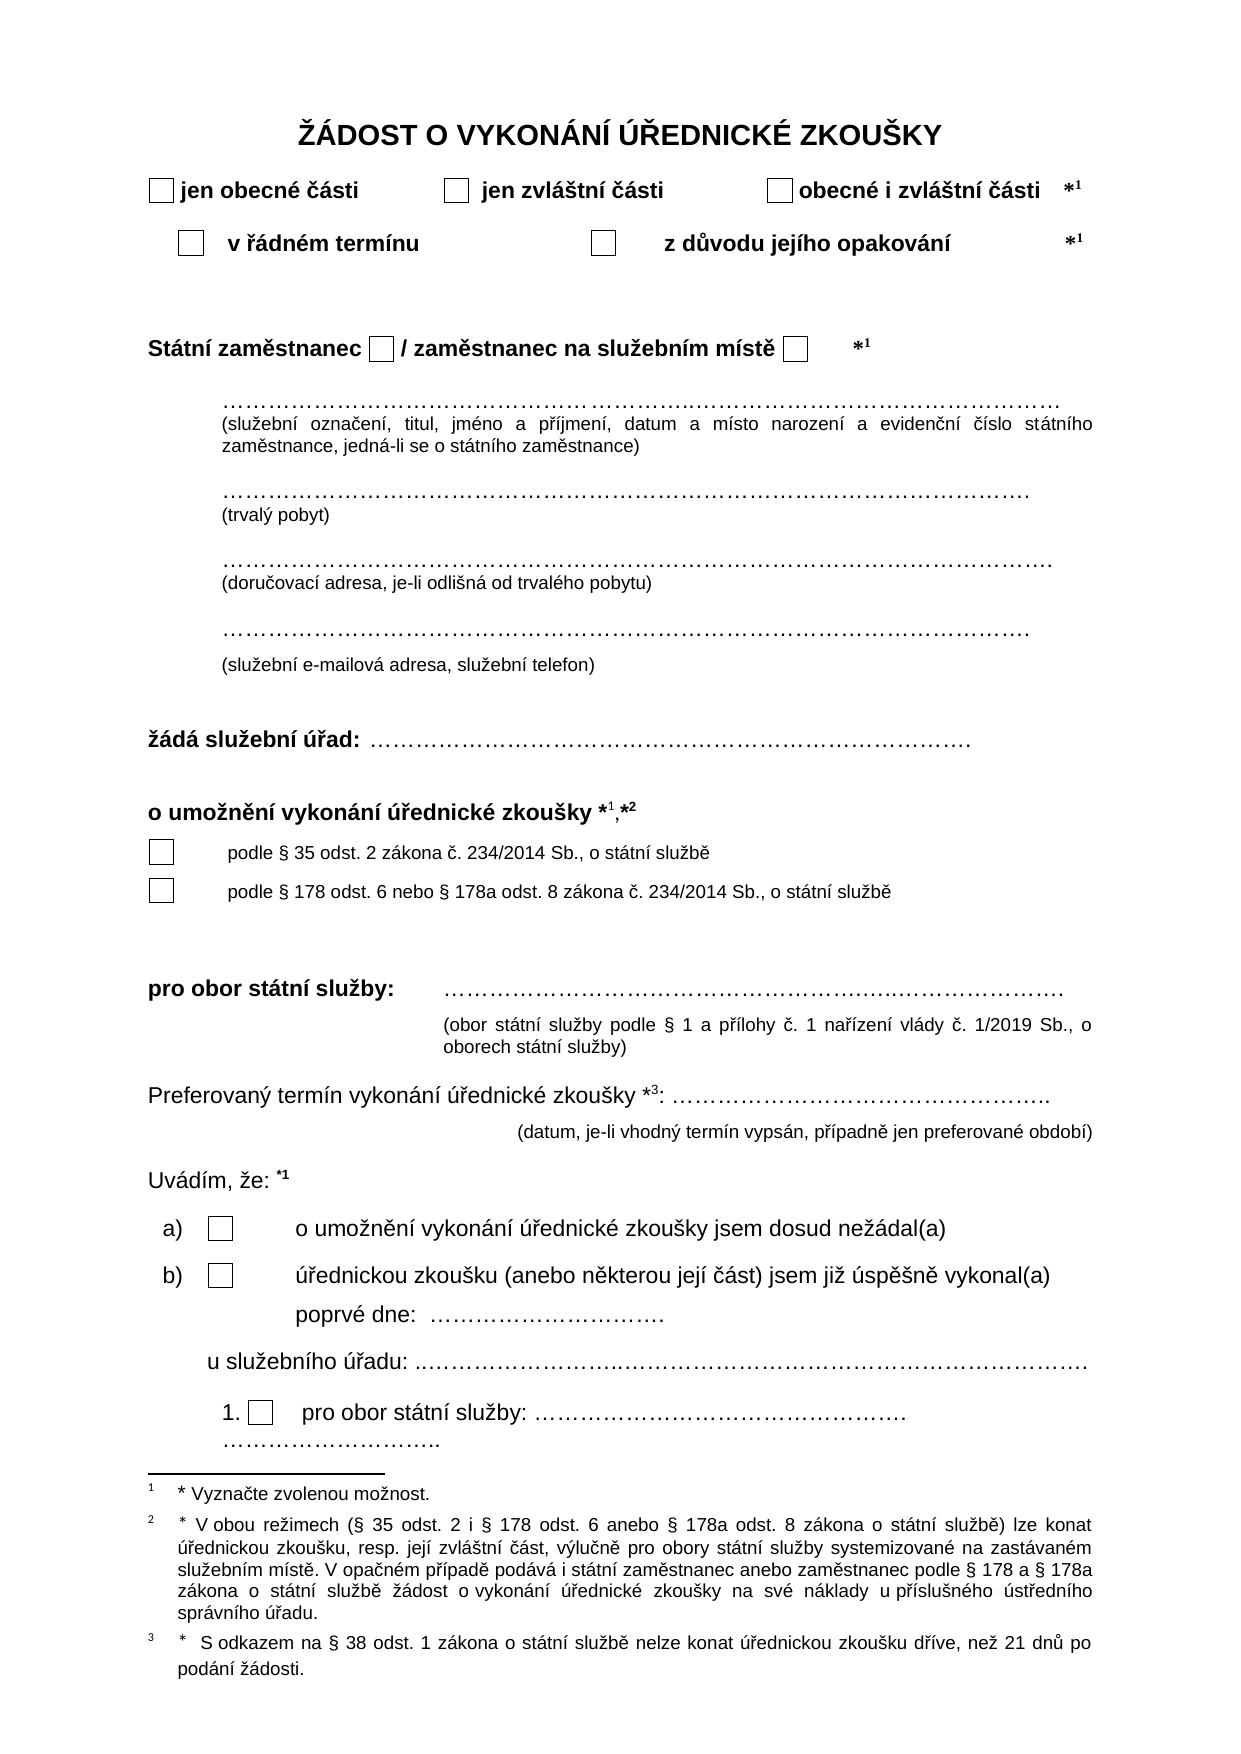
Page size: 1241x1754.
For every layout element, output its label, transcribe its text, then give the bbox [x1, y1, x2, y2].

text v řádném termínu z důvodu jejího opakování *1 [177, 229, 1092, 256]
text 1. pro obor státní služby: ………………………………………….……………………….. [222, 1399, 1092, 1452]
text (trvalý pobyt) [148, 503, 1092, 525]
text podle § 35 odst. 2 zákona č. 234/2014 Sb., o státní službě [148, 838, 1092, 865]
list úřednickou zkoušku (anebo některou její část) jsem již úspěšně vykonal(a) [162, 1262, 1092, 1288]
text žádá služební úřad: ……………………………………………………………………. [148, 726, 1092, 753]
text Uvádím, že: *1 [148, 1167, 1092, 1194]
text (datum, je-li vhodný termín vypsán, případně jen preferované období) [369, 1121, 1092, 1142]
text ………………………………………………………………………………………………. [148, 546, 1092, 572]
text (služební e-mailová adresa, služební telefon) [148, 653, 1092, 675]
list u služebního úřadu: ..……………………..……………………………………………………. [207, 1348, 1092, 1374]
text Státní zaměstnanec / zaměstnanec na služebním místě *1 [148, 335, 1092, 362]
text podle § 178 odst. 6 nebo § 178a odst. 8 zákona č. 234/2014 Sb., o státní službě [148, 877, 1092, 903]
text ………………………………………… …………..………………………………………… [148, 387, 1092, 413]
text jen obecné části jen zvláštní části obecné i zvláštní části * [148, 177, 1092, 203]
text Preferovaný termín vykonání úřednické zkoušky *: ………………………………………….. [148, 1082, 1092, 1108]
text o umožnění vykonání úřednické zkoušky *1,* [148, 798, 1092, 826]
text Žádost o vykonání úřednické zkoušky [148, 118, 1092, 152]
text (obor státní služby podle § 1 a přílohy č. 1 nařízení vlády č. 1/2019 Sb., o oborech státní služby) [148, 1014, 1092, 1057]
text (doručovací adresa, je-li odlišná od trvalého pobytu) [148, 572, 1092, 594]
text (služební označení, titul, jméno a příjmení, datum a místo narození a evidenční číslo státního zaměstnance, jedná-li se o státního zaměstnance) [221, 413, 1092, 456]
list poprvé dne: …………………………. [281, 1301, 1092, 1327]
text pro obor státní služby: ……………………………………………….…..…………………. [148, 975, 1092, 1001]
list o umožnění vykonání úřednické zkoušky jsem dosud nežádal(a) [162, 1214, 1092, 1241]
text ……………………………………………………………………………………………. [148, 614, 1092, 641]
text ……………………………………………………………………………………………. [148, 477, 1092, 503]
